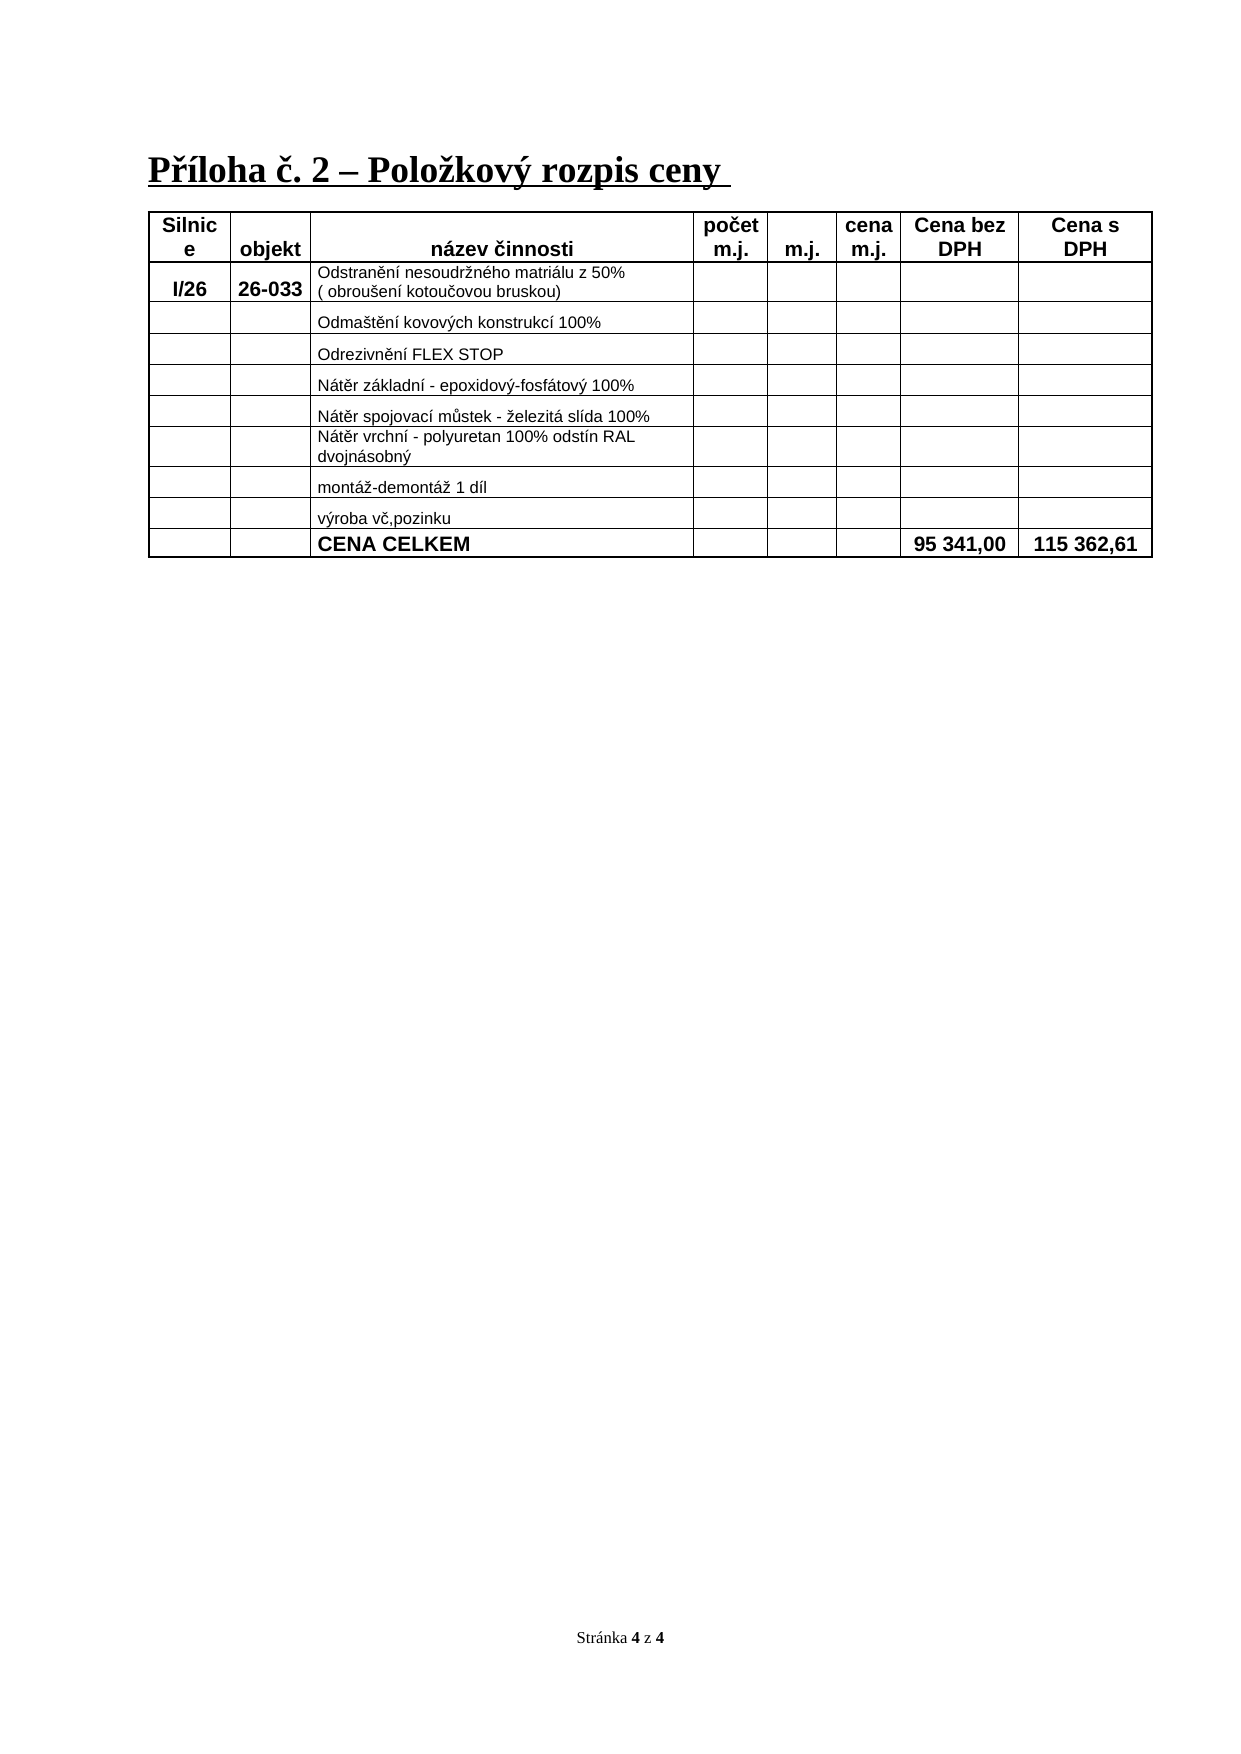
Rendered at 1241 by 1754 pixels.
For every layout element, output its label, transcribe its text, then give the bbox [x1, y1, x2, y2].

table_cell [768, 263, 836, 301]
table_cell [150, 467, 230, 497]
table_cell [694, 263, 767, 301]
table_cell [1019, 334, 1151, 364]
table_cell [768, 334, 836, 364]
table_cell [768, 498, 836, 528]
table_cell [901, 334, 1018, 364]
table_cell [837, 302, 900, 332]
table_cell [694, 334, 767, 364]
table_cell [694, 396, 767, 426]
table_cell Odrezivnění FLEX STOP [311, 334, 693, 364]
table_cell [837, 427, 900, 466]
table_cell [768, 529, 836, 556]
table_cell Odmaštění kovových konstrukcí 100% [311, 302, 693, 332]
table_header Cena s DPH [1019, 213, 1151, 261]
table_cell [694, 498, 767, 528]
table_cell [231, 427, 310, 466]
table_cell [150, 302, 230, 332]
table_cell montáž-demontáž 1 díl [311, 467, 693, 497]
table_cell [1019, 467, 1151, 497]
table_cell výroba vč,pozinku [311, 498, 693, 528]
table_header název činnosti [311, 213, 693, 261]
table_cell I/26 [150, 263, 230, 301]
table_header Cena bez DPH [901, 213, 1018, 261]
table_cell [694, 529, 767, 556]
table_cell [1019, 263, 1151, 301]
table_cell [150, 365, 230, 395]
table_cell [837, 396, 900, 426]
table_cell [837, 498, 900, 528]
table_cell [1019, 302, 1151, 332]
table_cell Nátěr vrchní - polyuretan 100% odstín RAL dvojnásobný [311, 427, 693, 466]
table_cell [901, 302, 1018, 332]
table_cell [901, 365, 1018, 395]
table_header m.j. [768, 213, 836, 261]
table_cell 95 341,00 [901, 529, 1018, 556]
table_cell [694, 427, 767, 466]
table_cell [1019, 365, 1151, 395]
table_cell [231, 302, 310, 332]
table_cell [837, 365, 900, 395]
table_header Silnice [150, 213, 230, 261]
table_cell [231, 396, 310, 426]
table_cell Nátěr spojovací můstek - železitá slída 100% [311, 396, 693, 426]
table_cell [231, 334, 310, 364]
table_cell [837, 529, 900, 556]
table_cell [231, 467, 310, 497]
table_cell 26-033 [231, 263, 310, 301]
table_cell [901, 427, 1018, 466]
table_cell [150, 498, 230, 528]
table_cell [901, 467, 1018, 497]
table_cell [768, 427, 836, 466]
table_cell 115 362,61 [1019, 529, 1151, 556]
table_cell [901, 263, 1018, 301]
table_header objekt [231, 213, 310, 261]
table_cell [694, 365, 767, 395]
table_cell [837, 334, 900, 364]
table_cell [231, 365, 310, 395]
table_cell [150, 396, 230, 426]
table_header počet m.j. [694, 213, 767, 261]
table_cell [837, 467, 900, 497]
table_cell [1019, 396, 1151, 426]
table_cell Nátěr základní - epoxidový-fosfátový 100% [311, 365, 693, 395]
text Příloha č. 2 – Položkový rozpis ceny [148, 148, 1093, 191]
table_cell [1019, 427, 1151, 466]
table_cell [901, 498, 1018, 528]
table_cell [837, 263, 900, 301]
table_cell [150, 529, 230, 556]
table_cell CENA CELKEM [311, 529, 693, 556]
table_cell [768, 396, 836, 426]
table_cell [901, 396, 1018, 426]
table_cell Odstranění nesoudržného matriálu z 50%( obroušení kotoučovou bruskou) [311, 263, 693, 301]
table_cell [694, 467, 767, 497]
table_cell [768, 467, 836, 497]
table_cell [694, 302, 767, 332]
table_header cena m.j. [837, 213, 900, 261]
table_cell [768, 302, 836, 332]
table_cell [150, 334, 230, 364]
table_cell [231, 529, 310, 556]
table_cell [150, 427, 230, 466]
table_cell [231, 498, 310, 528]
table_cell [1019, 498, 1151, 528]
table_cell [768, 365, 836, 395]
